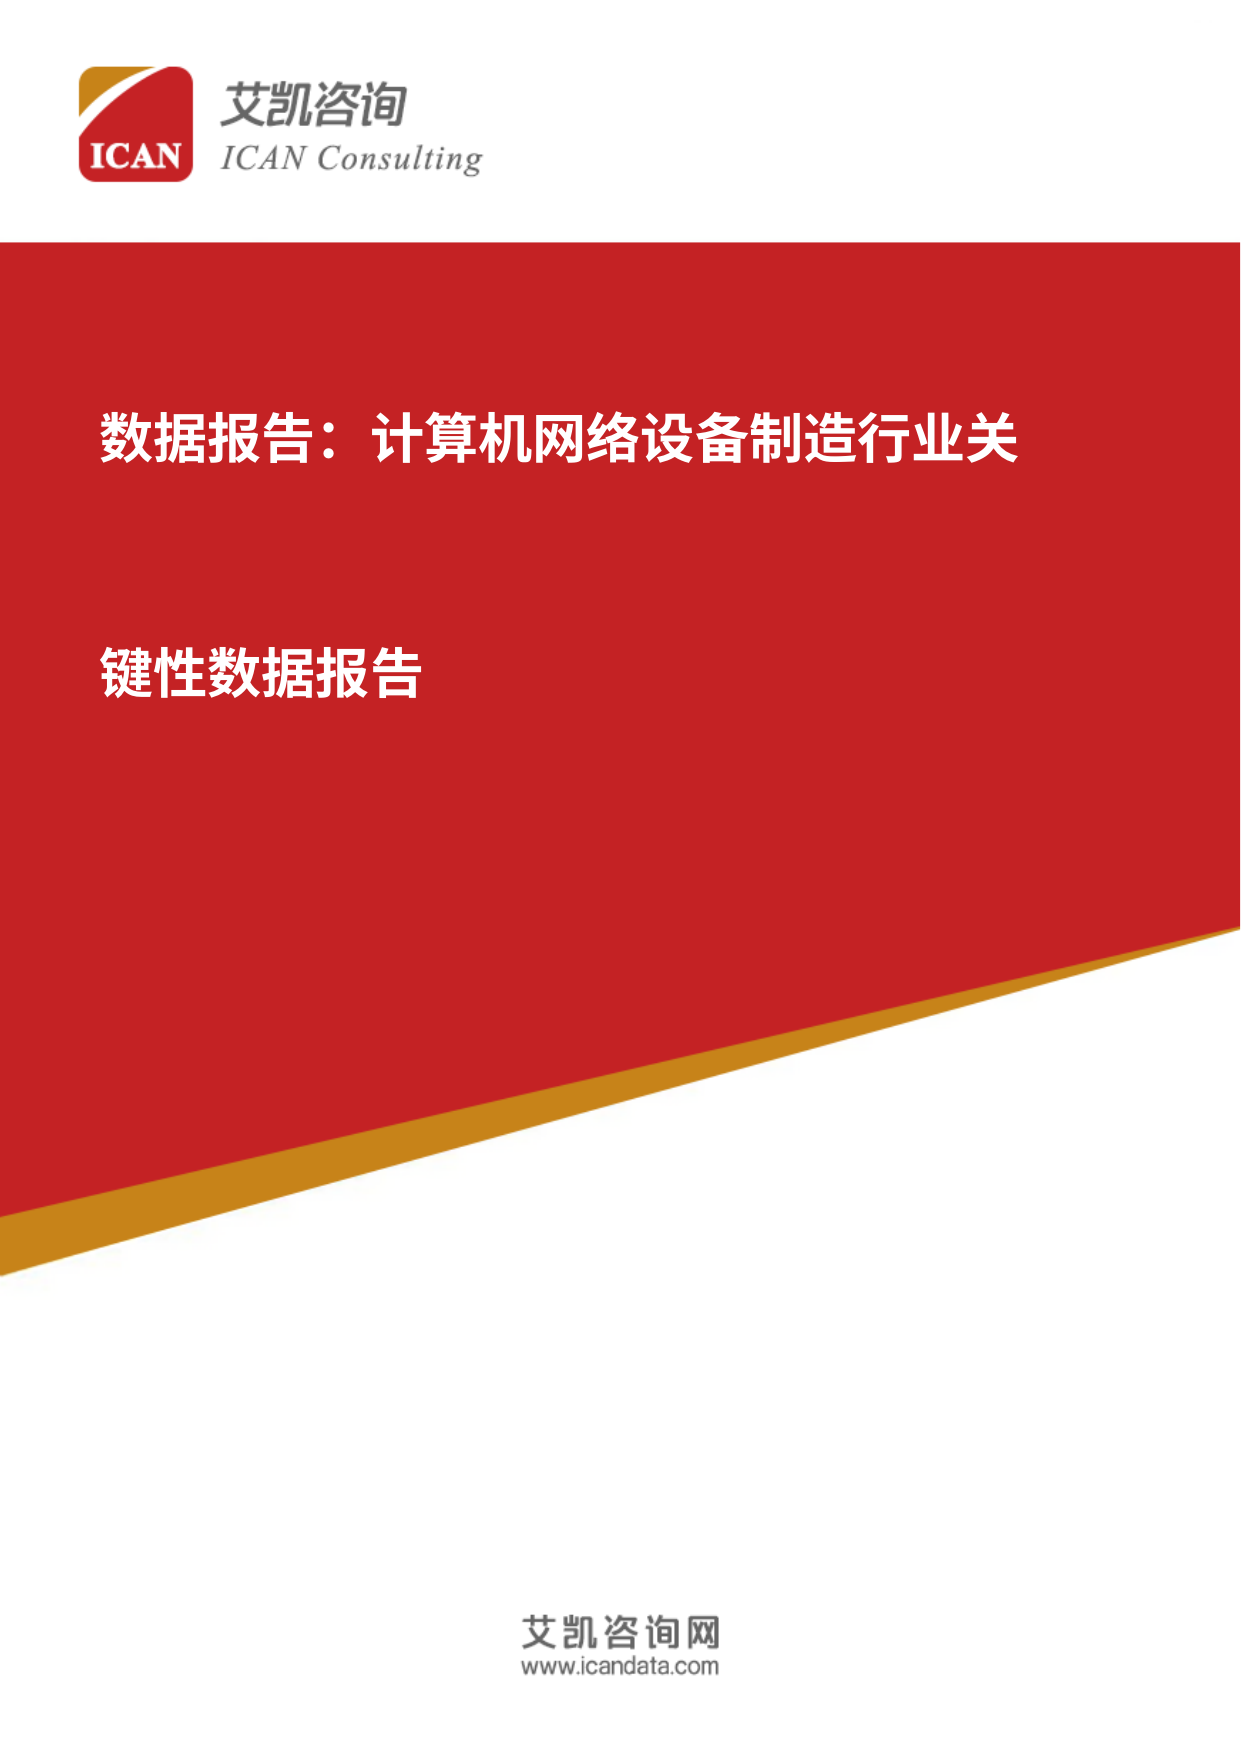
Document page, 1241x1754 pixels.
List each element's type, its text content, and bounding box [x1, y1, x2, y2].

subtitle 数据报告：计算机网络设备制造行业关键性数据报告 [99, 386, 1053, 718]
picture [0, 5, 1241, 1754]
